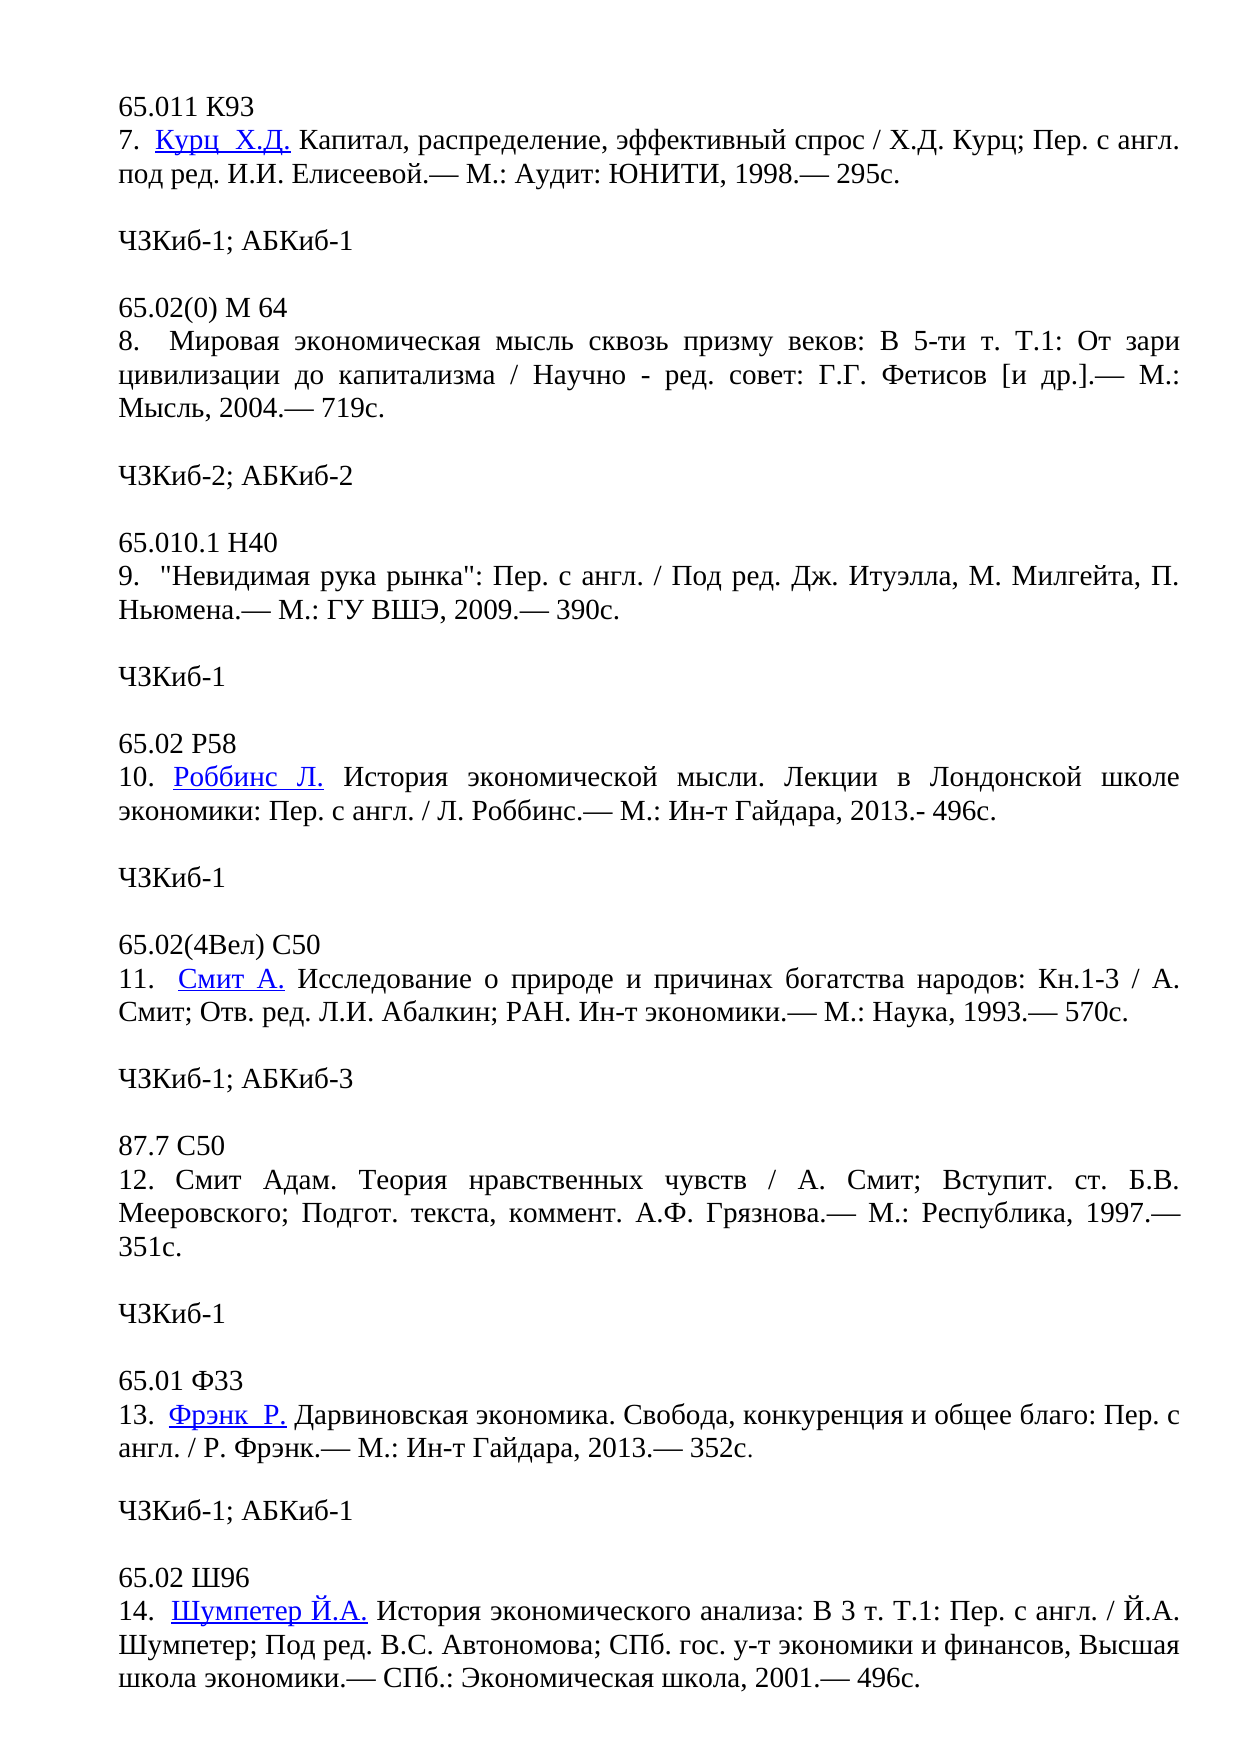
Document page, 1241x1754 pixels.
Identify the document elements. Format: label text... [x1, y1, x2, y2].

text ЧЗКиб-1; АБКиб-3 [118, 1061, 1181, 1095]
text ЧЗКиб-1 [118, 860, 1181, 894]
text 12. Смит Адам. Теория нравственных чувств / А. Смит; Вступит. ст. Б.В. Мееровского; Подгот. текста, коммент. А.Ф. Грязнова.— М.: Республика, 1997.— 351с. [118, 1162, 1181, 1263]
text 8. Мировая экономическая мысль сквозь призму веков: В 5-ти т. Т.1: От зари цивилизации до капитализма / Научно - ред. совет: Г.Г. Фетисов [и др.].— М.: Мысль, 2004.— 719с. [118, 323, 1181, 424]
text 65.01 Ф33 [118, 1363, 1181, 1397]
text 65.011 К93 [118, 89, 1181, 122]
text ЧЗКиб-2; АБКиб-2 [118, 458, 1181, 491]
text 10. Роббинс Л. История экономической мысли. Лекции в Лондонской школе экономики: Пер. с англ. / Л. Роббинс.— М.: Ин-т Гайдара, 2013.- 496с. [118, 759, 1181, 827]
text 65.02 Ш96 [118, 1560, 1181, 1593]
text 87.7 С50 [118, 1128, 1181, 1162]
text 14. Шумпетер Й.А. История экономического анализа: В 3 т. Т.1: Пер. с англ. / Й.А. Шумпетер; Под ред. В.С. Автономова; СПб. гос. у-т экономики и финансов, Высшая школа экономики.— СПб.: Экономическая школа, 2001.— 496с. [118, 1593, 1181, 1694]
text 65.010.1 Н40 [118, 525, 1181, 558]
text 11. Смит А. Исследование о природе и причинах богатства народов: Кн.1-3 / А. Смит; Отв. ред. Л.И. Абалкин; РАН. Ин-т экономики.— М.: Наука, 1993.— 570с. [118, 961, 1181, 1028]
text 7. Курц Х.Д. Капитал, распределение, эффективный спрос / Х.Д. Курц; Пер. с англ. под ред. И.И. Елисеевой.— М.: Аудит: ЮНИТИ, 1998.— 295с. [118, 122, 1181, 189]
text ЧЗКиб-1 [118, 1296, 1181, 1330]
text ЧЗКиб-1 [118, 659, 1181, 692]
text 65.02 Р58 [118, 726, 1181, 759]
text 65.02(0) М 64 [118, 290, 1181, 323]
text 9. "Невидимая рука рынка": Пер. с англ. / Под ред. Дж. Итуэлла, М. Милгейта, П. Ньюмена.— М.: ГУ ВШЭ, 2009.— 390с. [118, 558, 1181, 625]
text 65.02(4Вел) С50 [118, 927, 1181, 961]
text 13. Фрэнк Р. Дарвиновская экономика. Свобода, конкуренция и общее благо: Пер. с англ. / Р. Фрэнк.— М.: Ин-т Гайдара, 2013.— 352с. [118, 1397, 1181, 1464]
text ЧЗКиб-1; АБКиб-1 [118, 1493, 1181, 1526]
text ЧЗКиб-1; АБКиб-1 [118, 223, 1181, 256]
